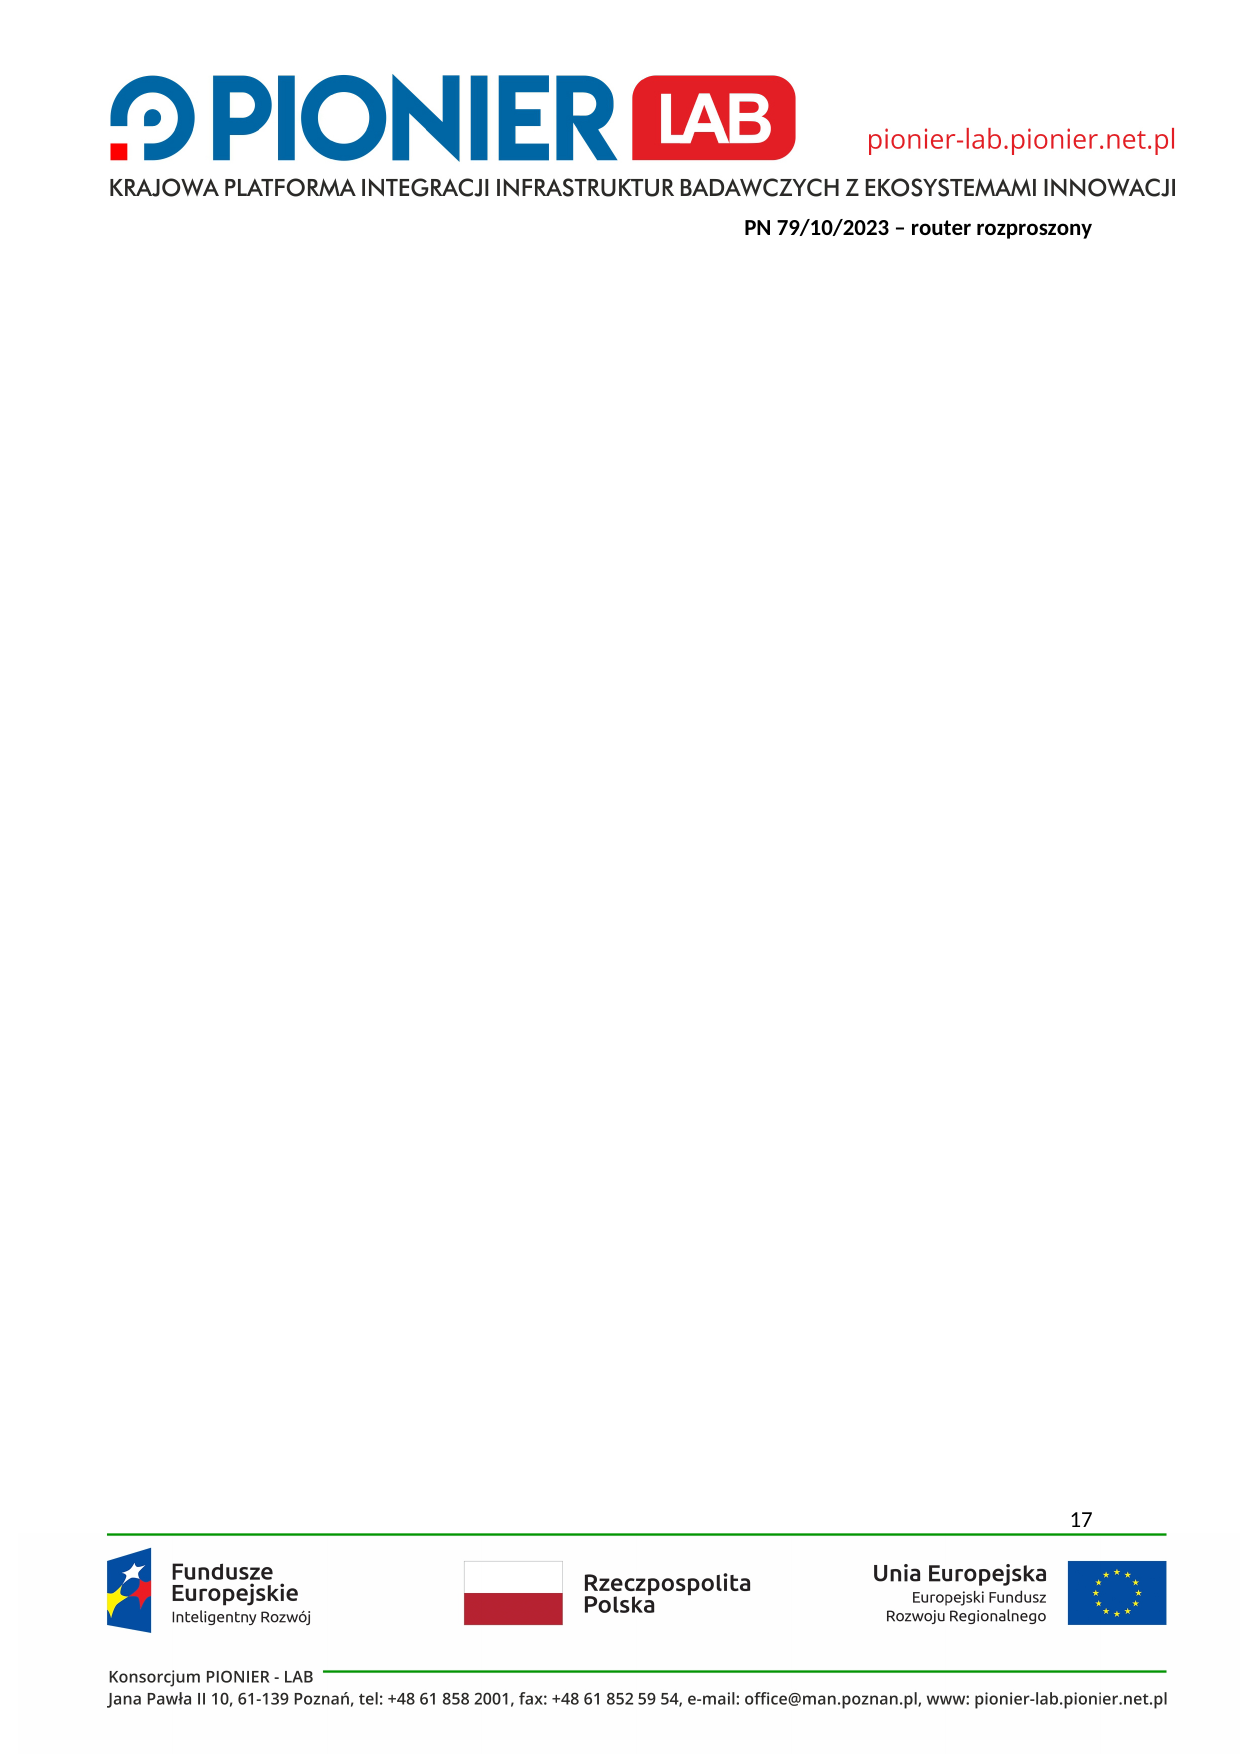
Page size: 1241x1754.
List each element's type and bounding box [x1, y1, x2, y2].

picture [21, 0, 1241, 201]
picture [18, 1533, 1241, 1754]
